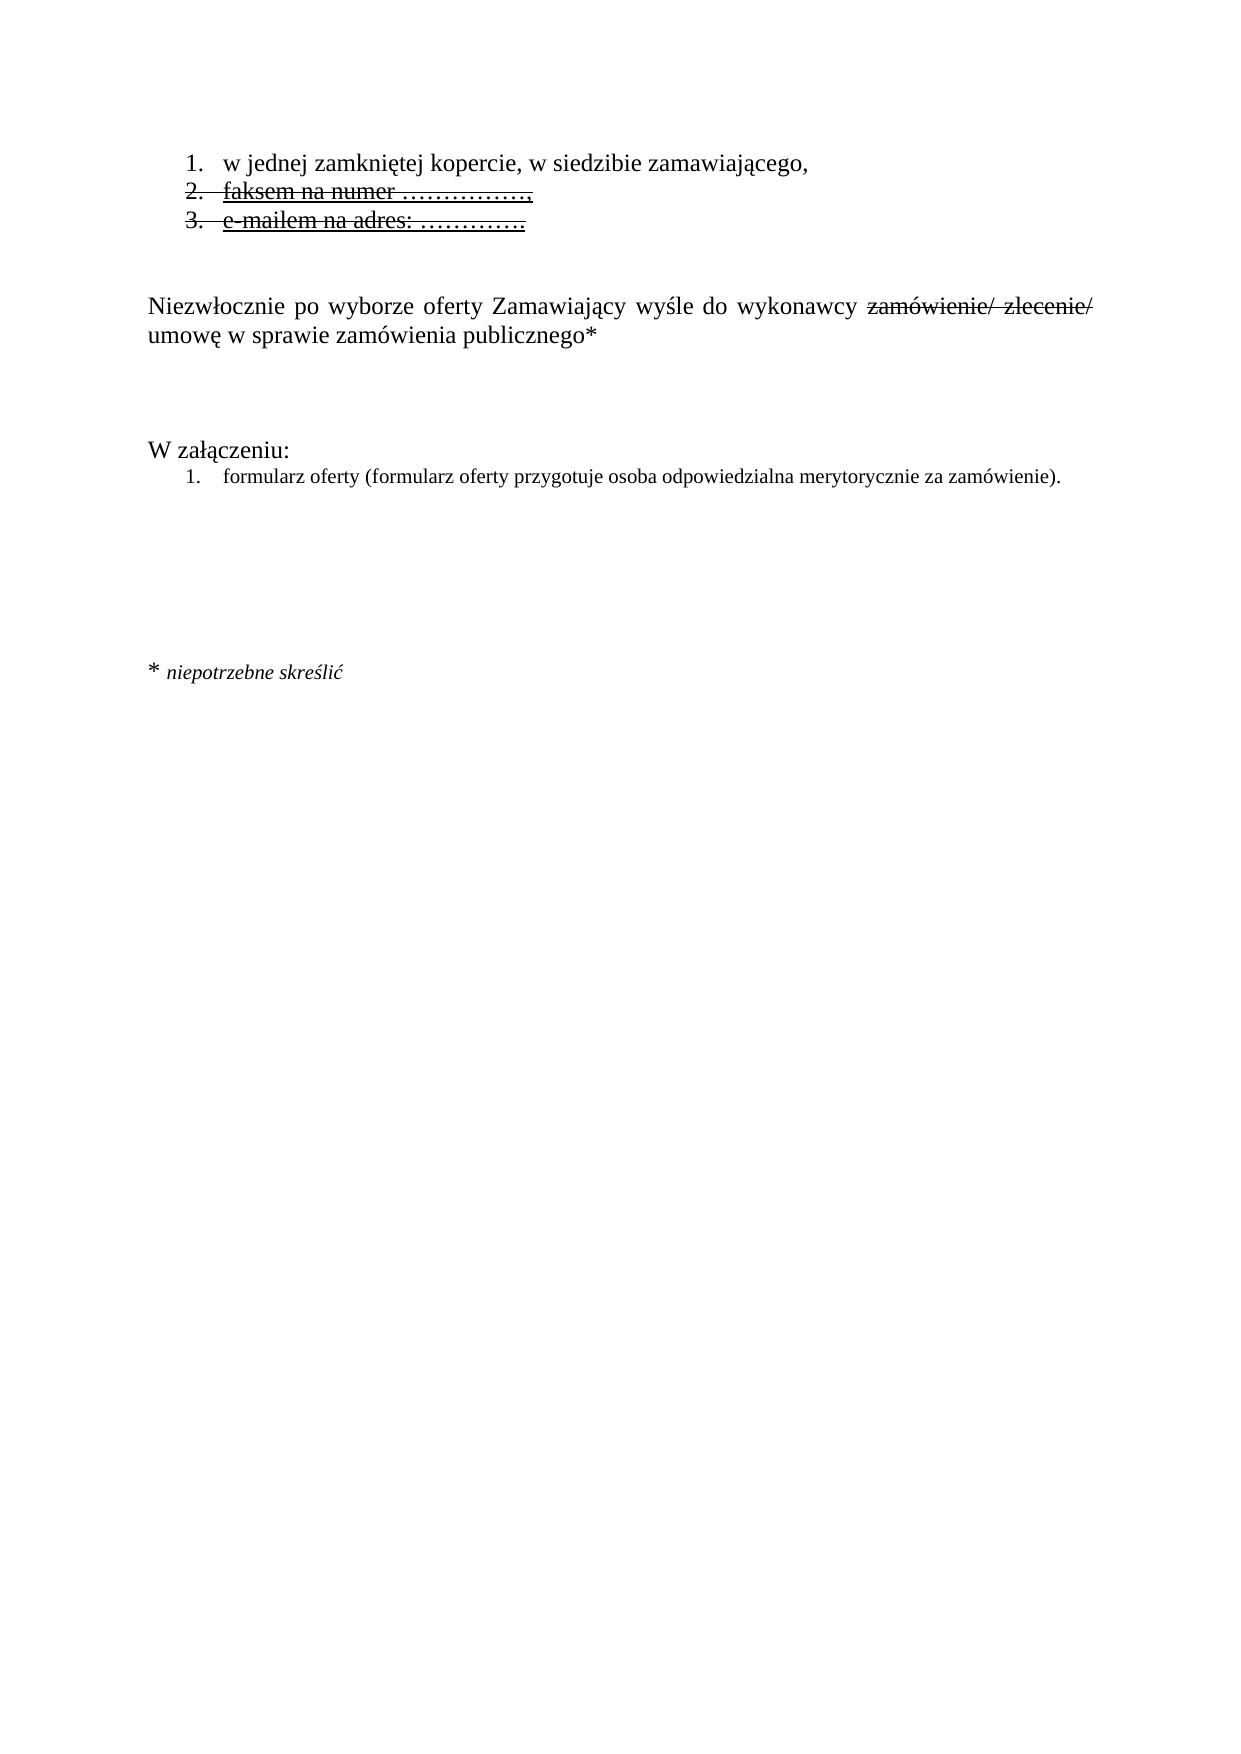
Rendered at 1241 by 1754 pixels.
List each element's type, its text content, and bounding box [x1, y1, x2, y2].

text * niepotrzebne skreślić [148, 656, 1093, 684]
text Niezwłocznie po wyborze oferty Zamawiający wyśle do wykonawcy zamówienie/ zlecenie/ umowę w sprawie zamówienia publicznego* [148, 291, 1093, 349]
list formularz oferty (formularz oferty przygotuje osoba odpowiedzialna merytorycznie za zamówienie). [185, 464, 1093, 488]
text W załączeniu: [148, 435, 1093, 464]
list faksem na numer ……………, [185, 176, 1093, 205]
list w jednej zamkniętej kopercie, w siedzibie zamawiającego, [185, 148, 1093, 176]
list e-mailem na adres: …………. [185, 205, 1093, 234]
